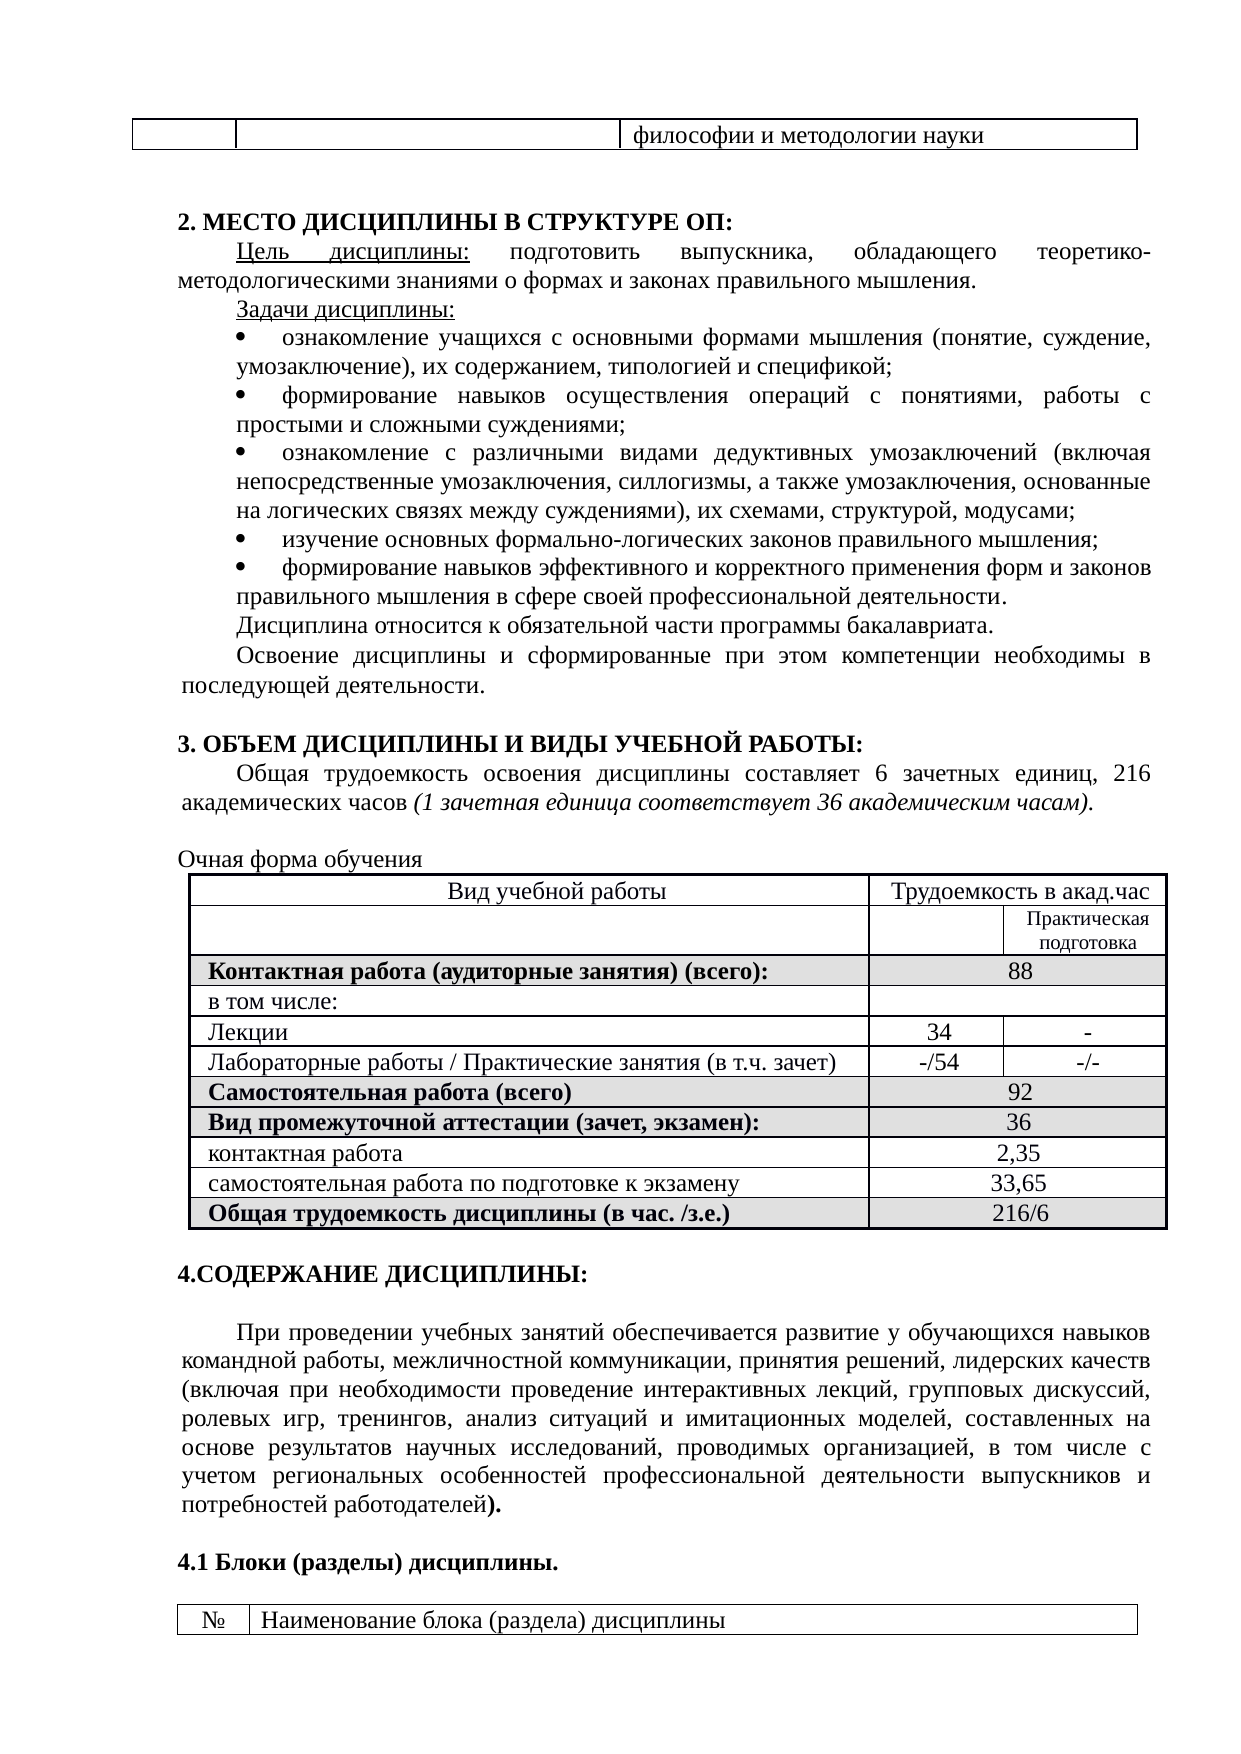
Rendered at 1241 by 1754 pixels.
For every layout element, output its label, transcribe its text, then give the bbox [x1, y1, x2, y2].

table_cell Лекции [191, 1017, 868, 1045]
table_cell -/54 [870, 1047, 1003, 1076]
table_cell Лабораторные работы / Практические занятия (в т.ч. зачет) [191, 1047, 868, 1076]
table_header Трудоемкость в акад.час [870, 876, 1165, 905]
text Освоение дисциплины и сформированные при этом компетенции необходимы в последующей деятельности. [181, 640, 1152, 699]
table_cell 92 [870, 1077, 1165, 1106]
table_cell в том числе: [191, 986, 868, 1015]
table_cell 216/6 [870, 1198, 1165, 1227]
list ознакомление учащихся с основными формами мышления (понятие, суждение, умозаключение), их содержанием, типологией и спецификой; [236, 322, 1152, 380]
text Очная форма обучения [177, 844, 1152, 873]
table_cell 88 [870, 956, 1165, 985]
text Цель дисциплины: подготовить выпускника, обладающего теоретико-методологическими знаниями о формах и законах правильного мышления. [177, 236, 1152, 294]
list формирование навыков эффективного и корректного применения форм и законов правильного мышления в сфере своей профессиональной деятельности. [236, 552, 1152, 610]
text 4.СОДЕРЖАНИЕ ДИСЦИПЛИНЫ: [177, 1259, 1152, 1288]
table_cell - [1004, 1017, 1165, 1045]
list формирование навыков осуществления операций с понятиями, работы с простыми и сложными суждениями; [236, 380, 1152, 437]
list ознакомление с различными видами дедуктивных умозаключений (включая непосредственные умозаключения, силлогизмы, а также умозаключения, основанные на логических связях между суждениями), их схемами, структурой, модусами; [236, 437, 1152, 524]
table_cell Практическая подготовка [1004, 906, 1165, 954]
table_header Вид учебной работы [191, 876, 868, 905]
table_cell 2,35 [870, 1138, 1165, 1167]
table_cell 34 [870, 1017, 1003, 1045]
table_cell самостоятельная работа по подготовке к экзамену [191, 1168, 868, 1197]
table_cell -/- [1004, 1047, 1165, 1076]
table_cell [870, 986, 1165, 1015]
list изучение основных формально-логических законов правильного мышления; [236, 524, 1152, 552]
table_cell контактная работа [191, 1138, 868, 1167]
table_cell [191, 906, 868, 954]
table_cell 33,65 [870, 1168, 1165, 1197]
text 2. Место дисциплины в структуре ОП: [177, 207, 1152, 236]
text Общая трудоемкость освоения дисциплины составляет 6 зачетных единиц, 216 академических часов (1 зачетная единица соответствует 36 академическим часам). [181, 758, 1152, 815]
table_cell Вид промежуточной аттестации (зачет, экзамен): [191, 1108, 868, 1136]
table_cell Самостоятельная работа (всего) [191, 1077, 868, 1106]
text 4.1 Блоки (разделы) дисциплины. [177, 1547, 1152, 1575]
table_cell 36 [870, 1108, 1165, 1136]
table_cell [621, 120, 1136, 148]
table_cell Общая трудоемкость дисциплины (в час. /з.е.) [191, 1198, 868, 1227]
text При проведении учебных занятий обеспечивается развитие у обучающихся навыков командной работы, межличностной коммуникации, принятия решений, лидерских качеств (включая при необходимости проведение интерактивных лекций, групповых дискуссий, ролевых игр, тренингов, анализ ситуаций и имитационных моделей, составленных на основе результатов научных исследований, проводимых организацией, в том числе с учетом региональных особенностей профессиональной деятельности выпускников и потребностей работодателей). [181, 1317, 1152, 1518]
table_header № [178, 1605, 249, 1634]
table_cell [870, 906, 1003, 954]
table_cell Контактная работа (аудиторные занятия) (всего): [191, 956, 868, 985]
text Дисциплина относится к обязательной части программы бакалавриата. [181, 610, 1152, 639]
table_header Наименование блока (раздела) дисциплины [250, 1605, 1137, 1634]
text 3. Объем дисциплины и виды учебной работы: [177, 729, 1152, 758]
text Задачи дисциплины: [177, 294, 1152, 322]
